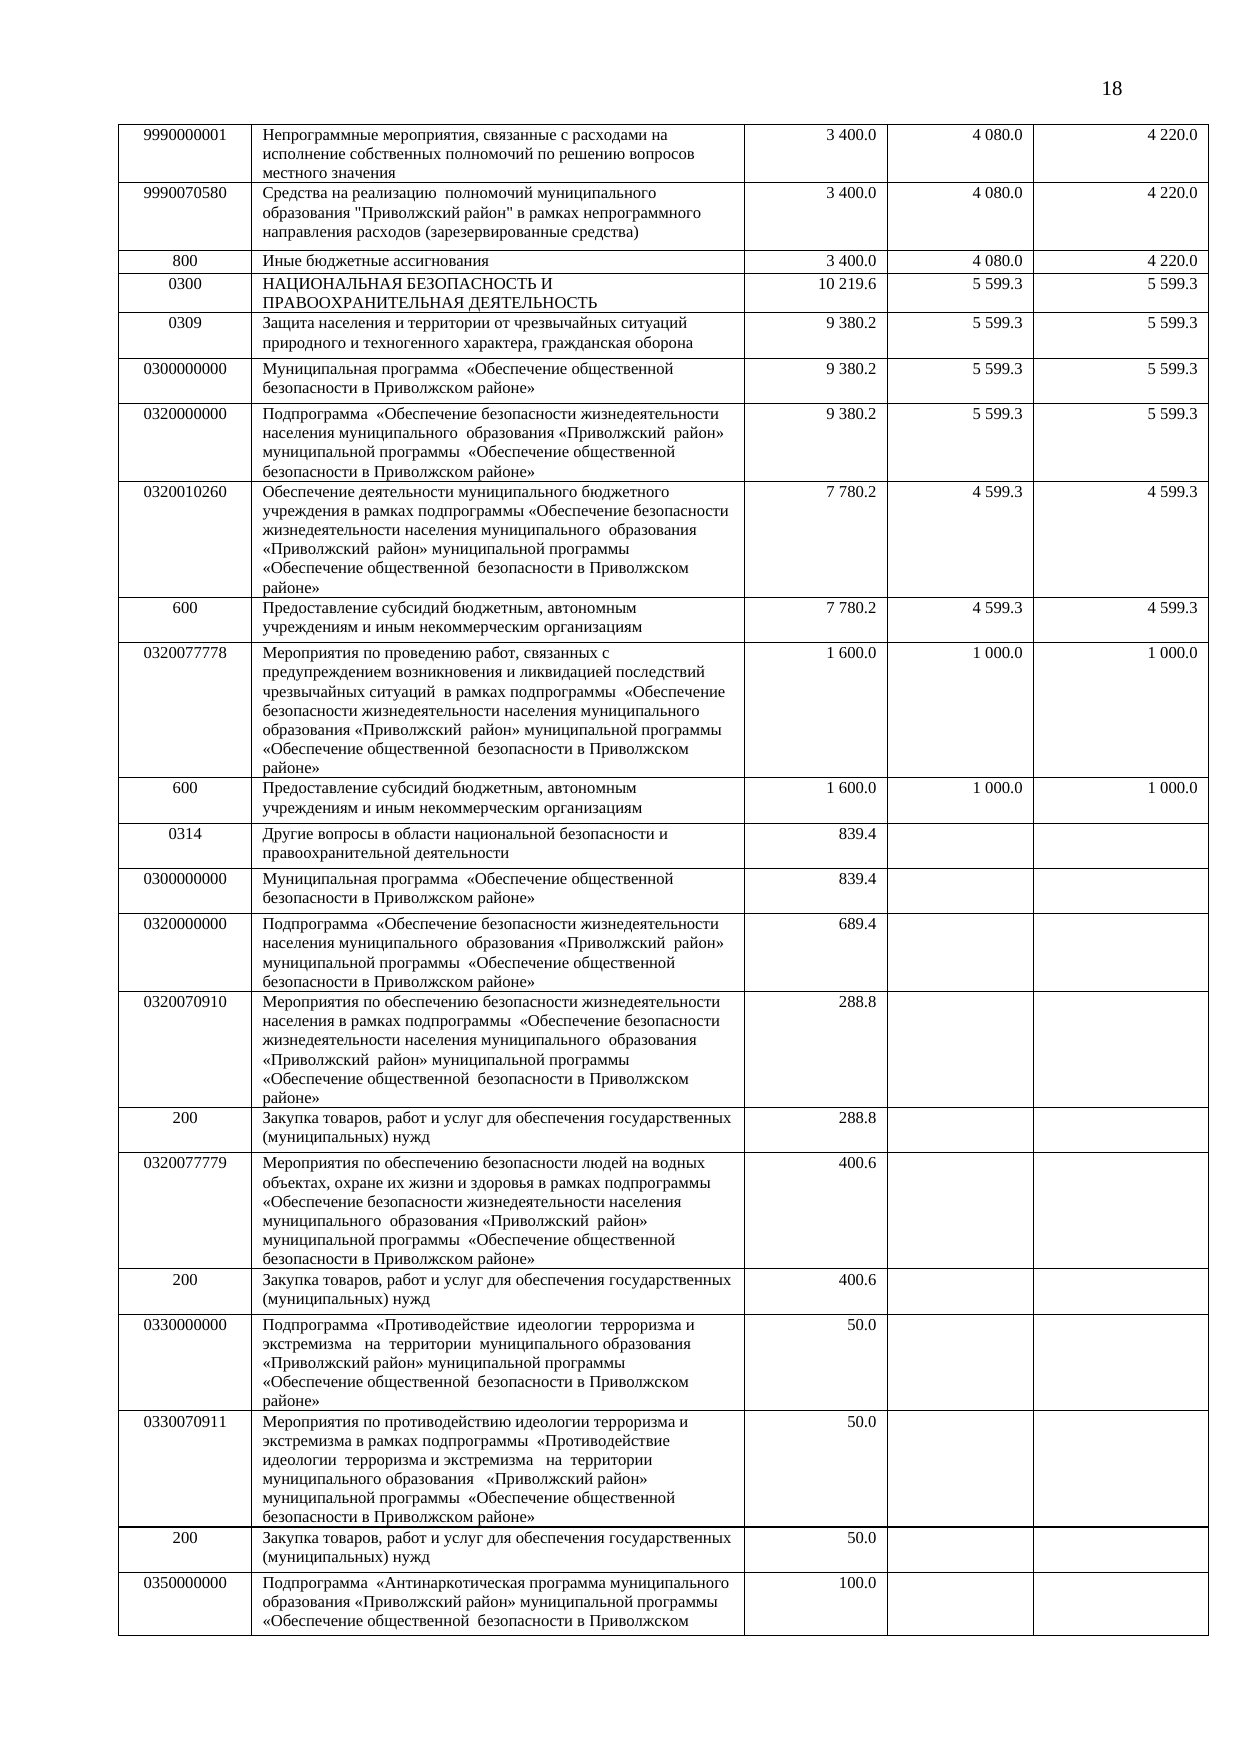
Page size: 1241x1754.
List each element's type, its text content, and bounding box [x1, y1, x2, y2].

table_cell 600 [119, 778, 251, 822]
table_cell [888, 1528, 1033, 1572]
table_cell Другие вопросы в области национальной безопасности и правоохранительной деятельности [252, 824, 744, 868]
table_cell 0320077778 [119, 643, 251, 777]
table_cell 4 599.3 [888, 598, 1033, 642]
table_cell Мероприятия по обеспечению безопасности жизнедеятельности населения в рамках подпрограммы «Обеспечение безопасности жизнедеятельности населения муниципального образования «Приволжский район» муниципальной программы «Обеспечение общественной безопасности в Приволжском районе» [252, 992, 744, 1107]
table_cell Предоставление субсидий бюджетным, автономным учреждениям и иным некоммерческим организациям [252, 778, 744, 822]
table_cell [1034, 1269, 1208, 1313]
table_cell 0330000000 [119, 1315, 251, 1410]
table_cell 9990000001 [119, 125, 251, 182]
table_cell 1 000.0 [1034, 778, 1208, 822]
table_cell [1034, 1528, 1208, 1572]
table_cell 0309 [119, 313, 251, 358]
table_cell Подпрограмма «Противодействие идеологии терроризма и экстремизма на территории муниципального образования «Приволжский район» муниципальной программы «Обеспечение общественной безопасности в Приволжском районе» [252, 1315, 744, 1410]
table_cell 5 599.3 [888, 313, 1033, 358]
table_cell 4 220.0 [1034, 251, 1208, 273]
table_cell 50.0 [745, 1528, 887, 1572]
table_cell 7 780.2 [745, 598, 887, 642]
table_cell Защита населения и территории от чрезвычайных ситуаций природного и техногенного характера, гражданская оборона [252, 313, 744, 358]
table_cell 4 220.0 [1034, 125, 1208, 182]
table_cell [888, 914, 1033, 991]
table_cell 5 599.3 [888, 404, 1033, 481]
table_cell 200 [119, 1528, 251, 1572]
table_cell 50.0 [745, 1315, 887, 1410]
table_cell 4 599.3 [1034, 598, 1208, 642]
table_cell 9 380.2 [745, 359, 887, 403]
table_cell [1034, 1315, 1208, 1410]
table_cell 0314 [119, 824, 251, 868]
table_cell 4 220.0 [1034, 183, 1208, 249]
table_cell [888, 1108, 1033, 1152]
table_cell 10 219.6 [745, 274, 887, 312]
table_cell 9990070580 [119, 183, 251, 249]
table_cell 400.6 [745, 1153, 887, 1268]
table_cell Закупка товаров, работ и услуг для обеспечения государственных (муниципальных) нужд [252, 1108, 744, 1152]
table_cell 7 780.2 [745, 482, 887, 597]
table_cell Муниципальная программа «Обеспечение общественной безопасности в Приволжском районе» [252, 869, 744, 913]
table_cell 0320000000 [119, 404, 251, 481]
table_cell [888, 992, 1033, 1107]
table_cell 5 599.3 [888, 274, 1033, 312]
table_cell 689.4 [745, 914, 887, 991]
table_cell 9 380.2 [745, 404, 887, 481]
table_cell Мероприятия по проведению работ, связанных с предупреждением возникновения и ликвидацией последствий чрезвычайных ситуаций в рамках подпрограммы «Обеспечение безопасности жизнедеятельности населения муниципального образования «Приволжский район» муниципальной программы «Обеспечение общественной безопасности в Приволжском районе» [252, 643, 744, 777]
table_cell Мероприятия по противодействию идеологии терроризма и экстремизма в рамках подпрограммы «Противодействие идеологии терроризма и экстремизма на территории муниципального образования «Приволжский район» муниципальной программы «Обеспечение общественной безопасности в Приволжском районе» [252, 1411, 744, 1526]
table_cell 50.0 [745, 1411, 887, 1526]
table_cell Средства на реализацию полномочий муниципального образования "Приволжский район" в рамках непрограммного направления расходов (зарезервированные средства) [252, 183, 744, 249]
table_cell Мероприятия по обеспечению безопасности людей на водных объектах, охране их жизни и здоровья в рамках подпрограммы «Обеспечение безопасности жизнедеятельности населения муниципального образования «Приволжский район» муниципальной программы «Обеспечение общественной безопасности в Приволжском районе» [252, 1153, 744, 1268]
table_cell [1034, 869, 1208, 913]
table_cell [1034, 1153, 1208, 1268]
table_cell [1034, 992, 1208, 1107]
table_cell 200 [119, 1108, 251, 1152]
table_cell 0320070910 [119, 992, 251, 1107]
table_cell 100.0 [745, 1573, 887, 1635]
table_cell [1034, 1108, 1208, 1152]
table_cell 0300000000 [119, 869, 251, 913]
table_cell 1 000.0 [888, 778, 1033, 822]
table_cell 839.4 [745, 824, 887, 868]
table_cell 9 380.2 [745, 313, 887, 358]
table_cell 600 [119, 598, 251, 642]
table_cell 5 599.3 [1034, 274, 1208, 312]
table_cell [1034, 1411, 1208, 1526]
table_cell Обеспечение деятельности муниципального бюджетного учреждения в рамках подпрограммы «Обеспечение безопасности жизнедеятельности населения муниципального образования «Приволжский район» муниципальной программы «Обеспечение общественной безопасности в Приволжском районе» [252, 482, 744, 597]
table_cell 839.4 [745, 869, 887, 913]
table_cell [1034, 824, 1208, 868]
table_cell 1 000.0 [1034, 643, 1208, 777]
table_cell 5 599.3 [888, 359, 1033, 403]
table_cell 400.6 [745, 1269, 887, 1313]
table_cell 1 600.0 [745, 778, 887, 822]
table_cell Непрограммные мероприятия, связанные с расходами на исполнение собственных полномочий по решению вопросов местного значения [252, 125, 744, 182]
table_cell Закупка товаров, работ и услуг для обеспечения государственных (муниципальных) нужд [252, 1528, 744, 1572]
table_cell [888, 869, 1033, 913]
table_cell 200 [119, 1269, 251, 1313]
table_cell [252, 1573, 744, 1635]
table_cell 288.8 [745, 992, 887, 1107]
table_cell 0300 [119, 274, 251, 312]
table_cell [888, 1153, 1033, 1268]
table_cell [1034, 914, 1208, 991]
table_cell [1034, 1573, 1208, 1635]
table_cell 3 400.0 [745, 125, 887, 182]
table_cell Иные бюджетные ассигнования [252, 251, 744, 273]
table_cell НАЦИОНАЛЬНАЯ БЕЗОПАСНОСТЬ И ПРАВООХРАНИТЕЛЬНАЯ ДЕЯТЕЛЬНОСТЬ [252, 274, 744, 312]
table_cell 3 400.0 [745, 183, 887, 249]
table_cell [888, 1315, 1033, 1410]
table_cell 0330070911 [119, 1411, 251, 1526]
table_cell 4 599.3 [888, 482, 1033, 597]
table_cell 0300000000 [119, 359, 251, 403]
table_cell 4 080.0 [888, 125, 1033, 182]
table_cell Закупка товаров, работ и услуг для обеспечения государственных (муниципальных) нужд [252, 1269, 744, 1313]
table_cell Подпрограмма «Обеспечение безопасности жизнедеятельности населения муниципального образования «Приволжский район» муниципальной программы «Обеспечение общественной безопасности в Приволжском районе» [252, 404, 744, 481]
table_cell 3 400.0 [745, 251, 887, 273]
table_cell 1 000.0 [888, 643, 1033, 777]
table_cell 0320077779 [119, 1153, 251, 1268]
table_cell 5 599.3 [1034, 404, 1208, 481]
table_cell 5 599.3 [1034, 313, 1208, 358]
table_cell 0320010260 [119, 482, 251, 597]
table_cell 288.8 [745, 1108, 887, 1152]
table_cell [888, 1411, 1033, 1526]
table_cell 800 [119, 251, 251, 273]
table_cell [888, 1573, 1033, 1635]
table_cell Предоставление субсидий бюджетным, автономным учреждениям и иным некоммерческим организациям [252, 598, 744, 642]
table_cell 0320000000 [119, 914, 251, 991]
table_cell Подпрограмма «Обеспечение безопасности жизнедеятельности населения муниципального образования «Приволжский район» муниципальной программы «Обеспечение общественной безопасности в Приволжском районе» [252, 914, 744, 991]
table_cell 5 599.3 [1034, 359, 1208, 403]
table_cell 4 080.0 [888, 183, 1033, 249]
table_cell 4 599.3 [1034, 482, 1208, 597]
table_cell 1 600.0 [745, 643, 887, 777]
table_cell 0350000000 [119, 1573, 251, 1635]
table_cell [888, 824, 1033, 868]
table_cell Муниципальная программа «Обеспечение общественной безопасности в Приволжском районе» [252, 359, 744, 403]
table_cell 4 080.0 [888, 251, 1033, 273]
table_cell [888, 1269, 1033, 1313]
